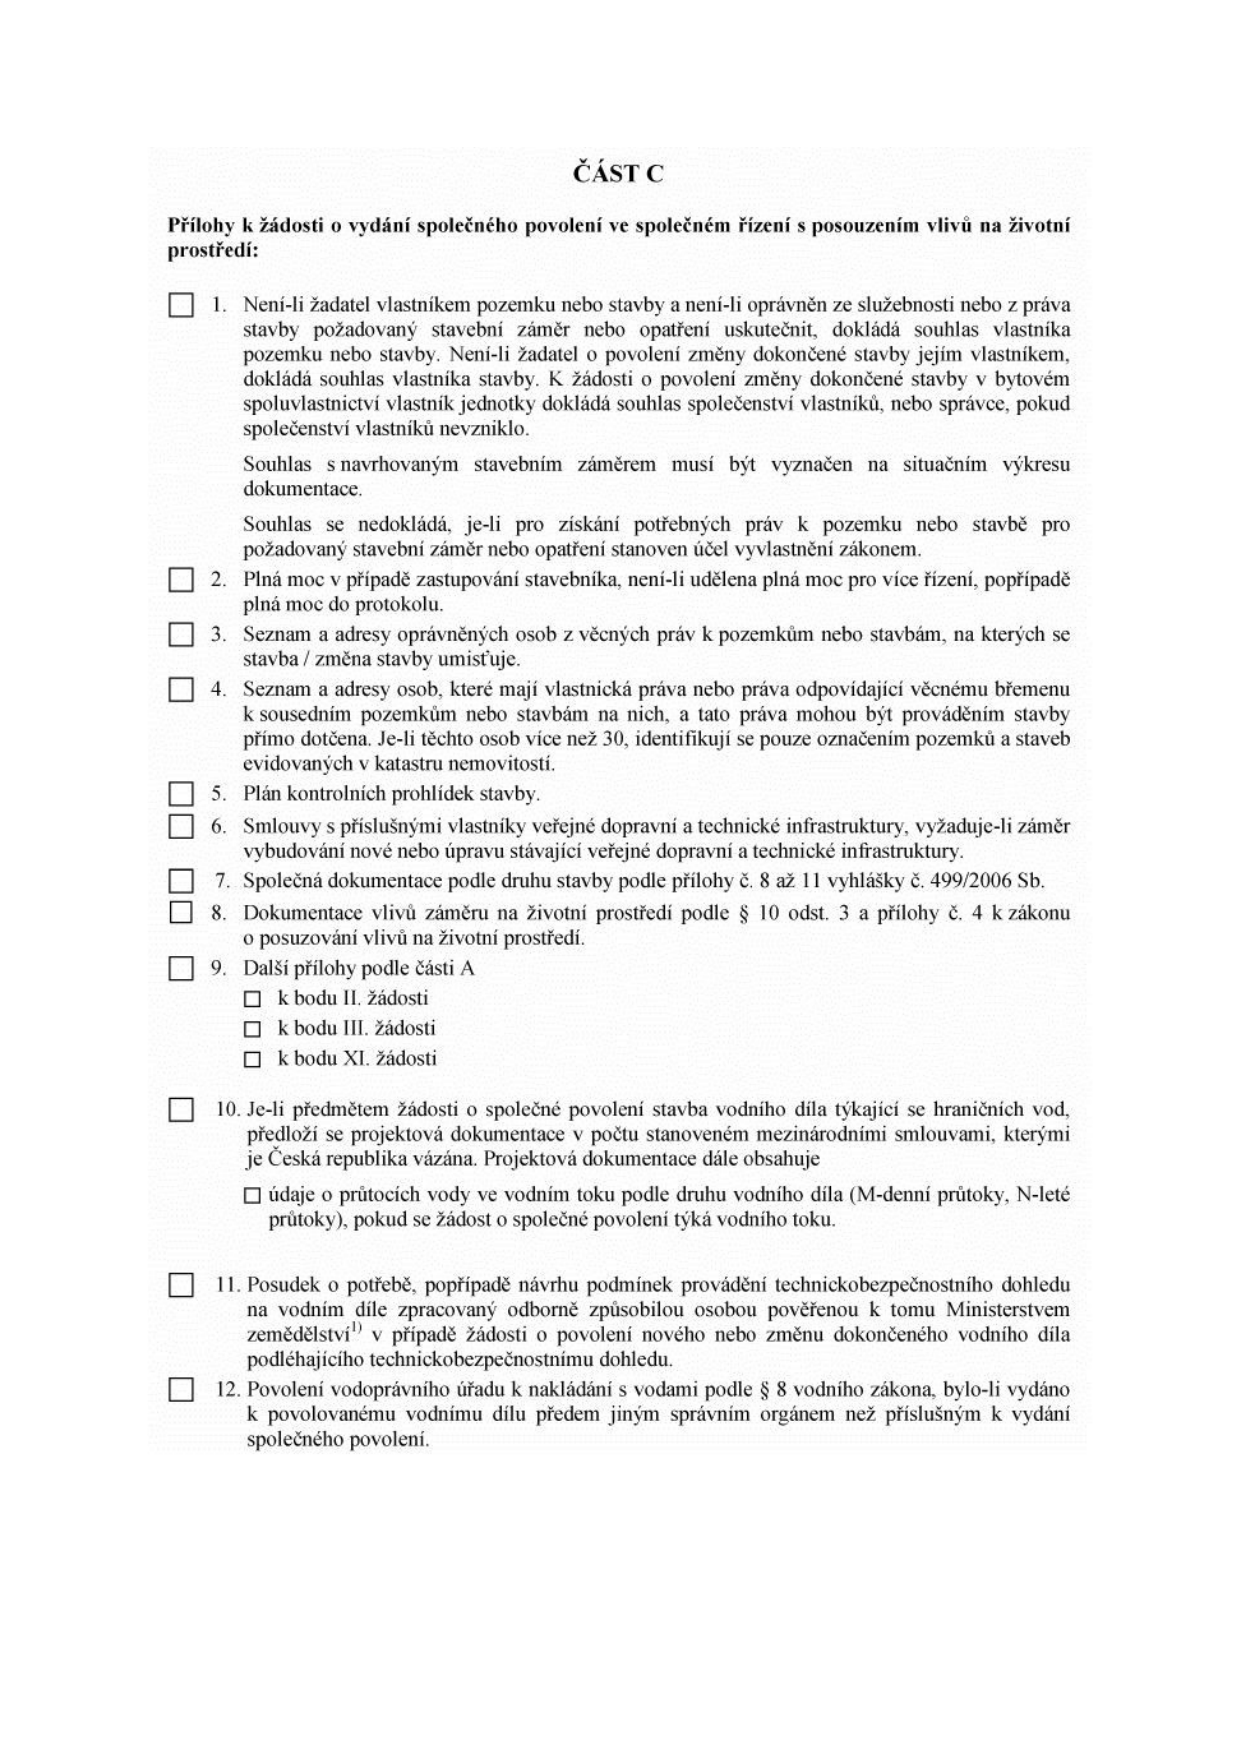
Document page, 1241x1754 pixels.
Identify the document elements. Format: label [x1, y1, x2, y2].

picture [147, 147, 1093, 1458]
